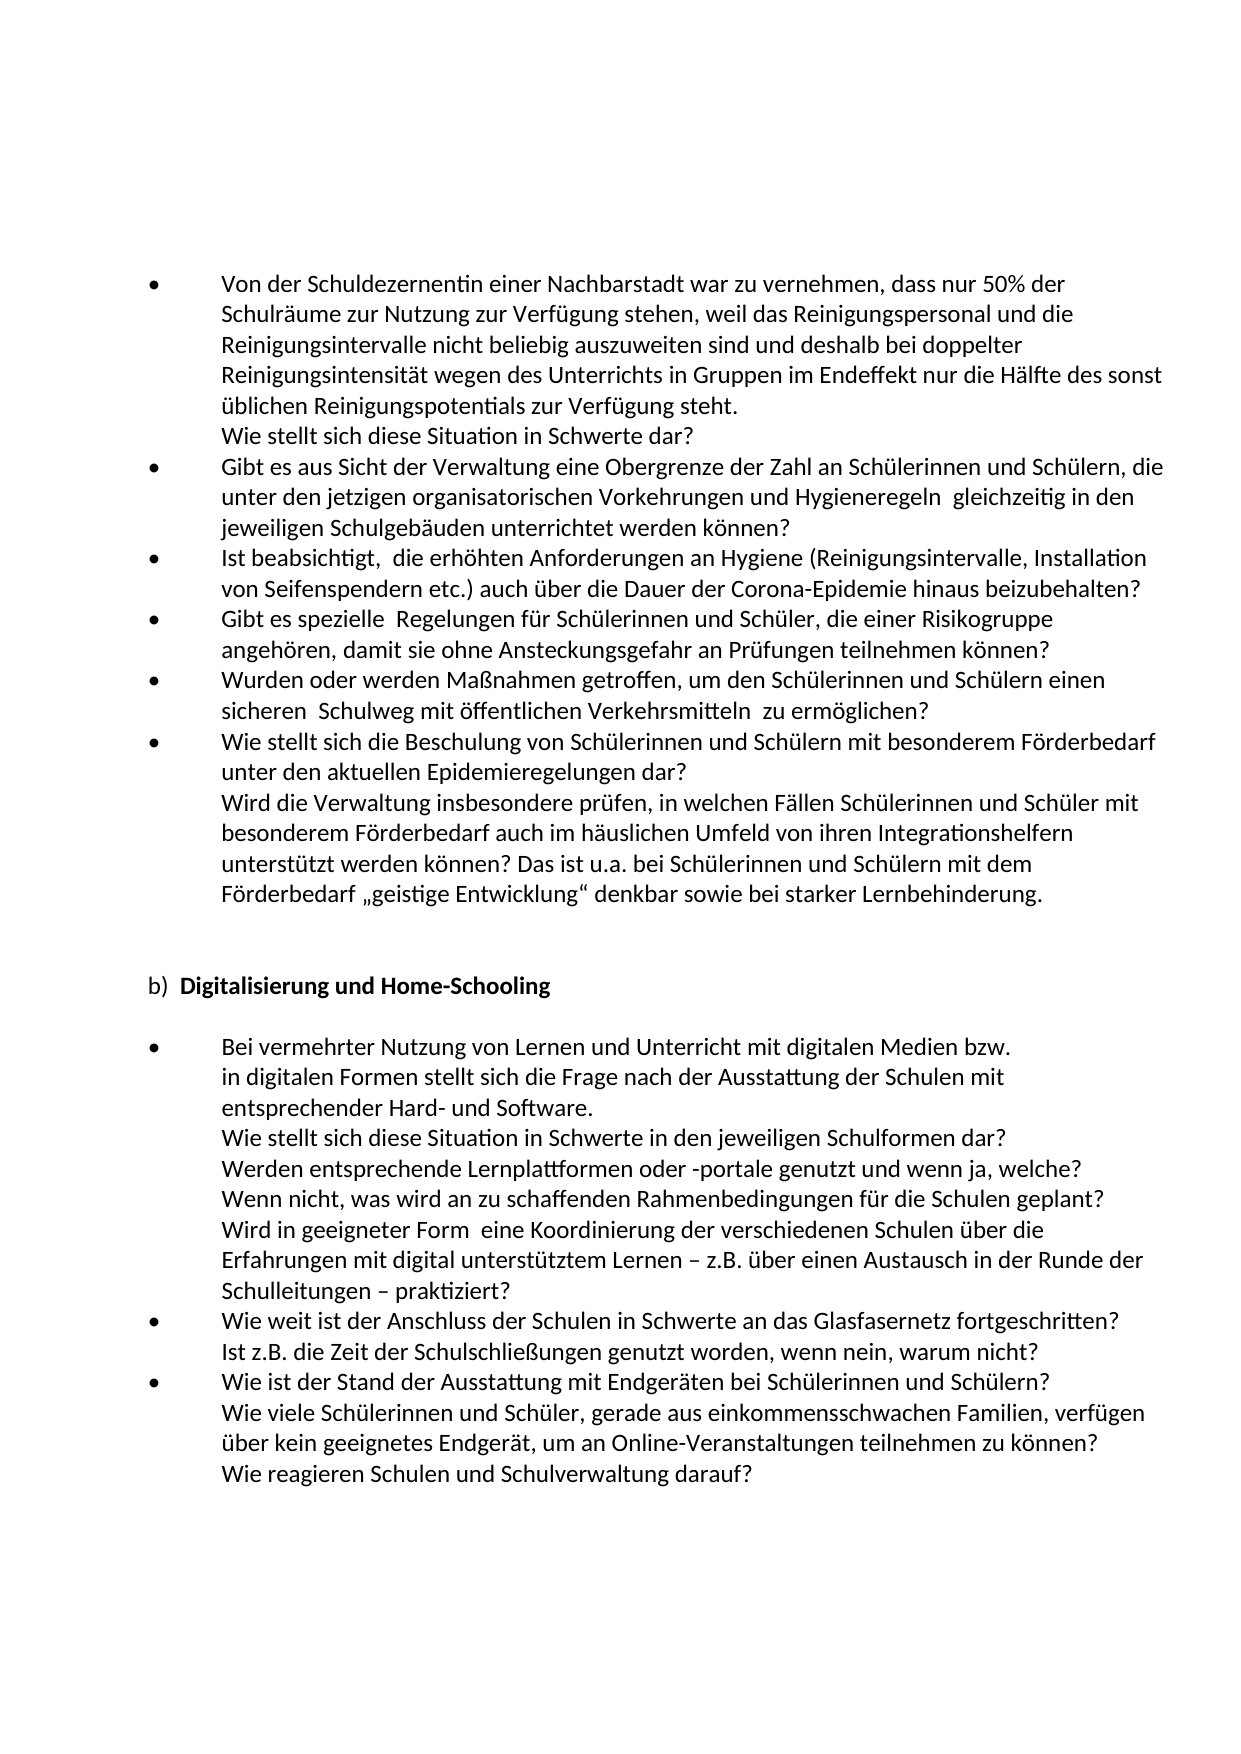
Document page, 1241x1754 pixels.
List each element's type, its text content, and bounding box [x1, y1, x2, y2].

text Wenn nicht, was wird an zu schaffenden Rahmenbedingungen für die Schulen geplant? [148, 1183, 1167, 1214]
text b) Digitalisierung und Home-Schooling [148, 970, 1167, 1000]
text • Bei vermehrter Nutzung von Lernen und Unterricht mit digitalen Medien bzw. [148, 1031, 1167, 1061]
text • Gibt es spezielle Regelungen für Schülerinnen und Schüler, die einer Risikogruppe angehören, damit sie ohne Ansteckungsgefahr an Prüfungen teilnehmen können? [148, 603, 1167, 664]
text Werden entsprechende Lernplattformen oder -portale genutzt und wenn ja, welche? [148, 1153, 1167, 1183]
text Wie reagieren Schulen und Schulverwaltung darauf? [148, 1458, 1167, 1489]
text • Von der Schuldezernentin einer Nachbarstadt war zu vernehmen, dass nur 50% der Schulräume zur Nutzung zur Verfügung stehen, weil das Reinigungspersonal und die Reinigungsintervalle nicht beliebig auszuweiten sind und deshalb bei doppelter Reinigungsintensität wegen des Unterrichts in Gruppen im Endeffekt nur die Hälfte des sonst üblichen Reinigungspotentials zur Verfügung steht. [148, 268, 1167, 420]
text Wie stellt sich diese Situation in Schwerte dar? [148, 420, 1167, 451]
text • Ist beabsichtigt, die erhöhten Anforderungen an Hygiene (Reinigungsintervalle, Installation von Seifenspendern etc.) auch über die Dauer der Corona-Epidemie hinaus beizubehalten? [148, 542, 1167, 603]
text Wie stellt sich diese Situation in Schwerte in den jeweiligen Schulformen dar? [148, 1122, 1167, 1153]
text • Wie weit ist der Anschluss der Schulen in Schwerte an das Glasfasernetz fortgeschritten? [148, 1306, 1167, 1336]
text • Wie stellt sich die Beschulung von Schülerinnen und Schülern mit besonderem Förderbedarf unter den aktuellen Epidemieregelungen dar? [148, 726, 1167, 787]
text Wird in geeigneter Form eine Koordinierung der verschiedenen Schulen über die Erfahrungen mit digital unterstütztem Lernen – z.B. über einen Austausch in der Runde der Schulleitungen – praktiziert? [221, 1214, 1167, 1306]
text in digitalen Formen stellt sich die Frage nach der Ausstattung der Schulen mit entsprechender Hard- und Software. [221, 1061, 1167, 1122]
text Ist z.B. die Zeit der Schulschließungen genutzt worden, wenn nein, warum nicht? [148, 1336, 1167, 1367]
text • Gibt es aus Sicht der Verwaltung eine Obergrenze der Zahl an Schülerinnen und Schülern, die unter den jetzigen organisatorischen Vorkehrungen und Hygieneregeln gleichzeitig in den jeweiligen Schulgebäuden unterrichtet werden können? [148, 451, 1167, 542]
text Wird die Verwaltung insbesondere prüfen, in welchen Fällen Schülerinnen und Schüler mit besonderem Förderbedarf auch im häuslichen Umfeld von ihren Integrationshelfern unterstützt werden können? Das ist u.a. bei Schülerinnen und Schülern mit dem Förderbedarf „geistige Entwicklung“ denkbar sowie bei starker Lernbehinderung. [221, 787, 1167, 909]
text • Wie ist der Stand der Ausstattung mit Endgeräten bei Schülerinnen und Schülern? [148, 1367, 1167, 1397]
text Wie viele Schülerinnen und Schüler, gerade aus einkommensschwachen Familien, verfügen über kein geeignetes Endgerät, um an Online-Veranstaltungen teilnehmen zu können? [221, 1397, 1167, 1458]
text • Wurden oder werden Maßnahmen getroffen, um den Schülerinnen und Schülern einen sicheren Schulweg mit öffentlichen Verkehrsmitteln zu ermöglichen? [148, 664, 1167, 726]
